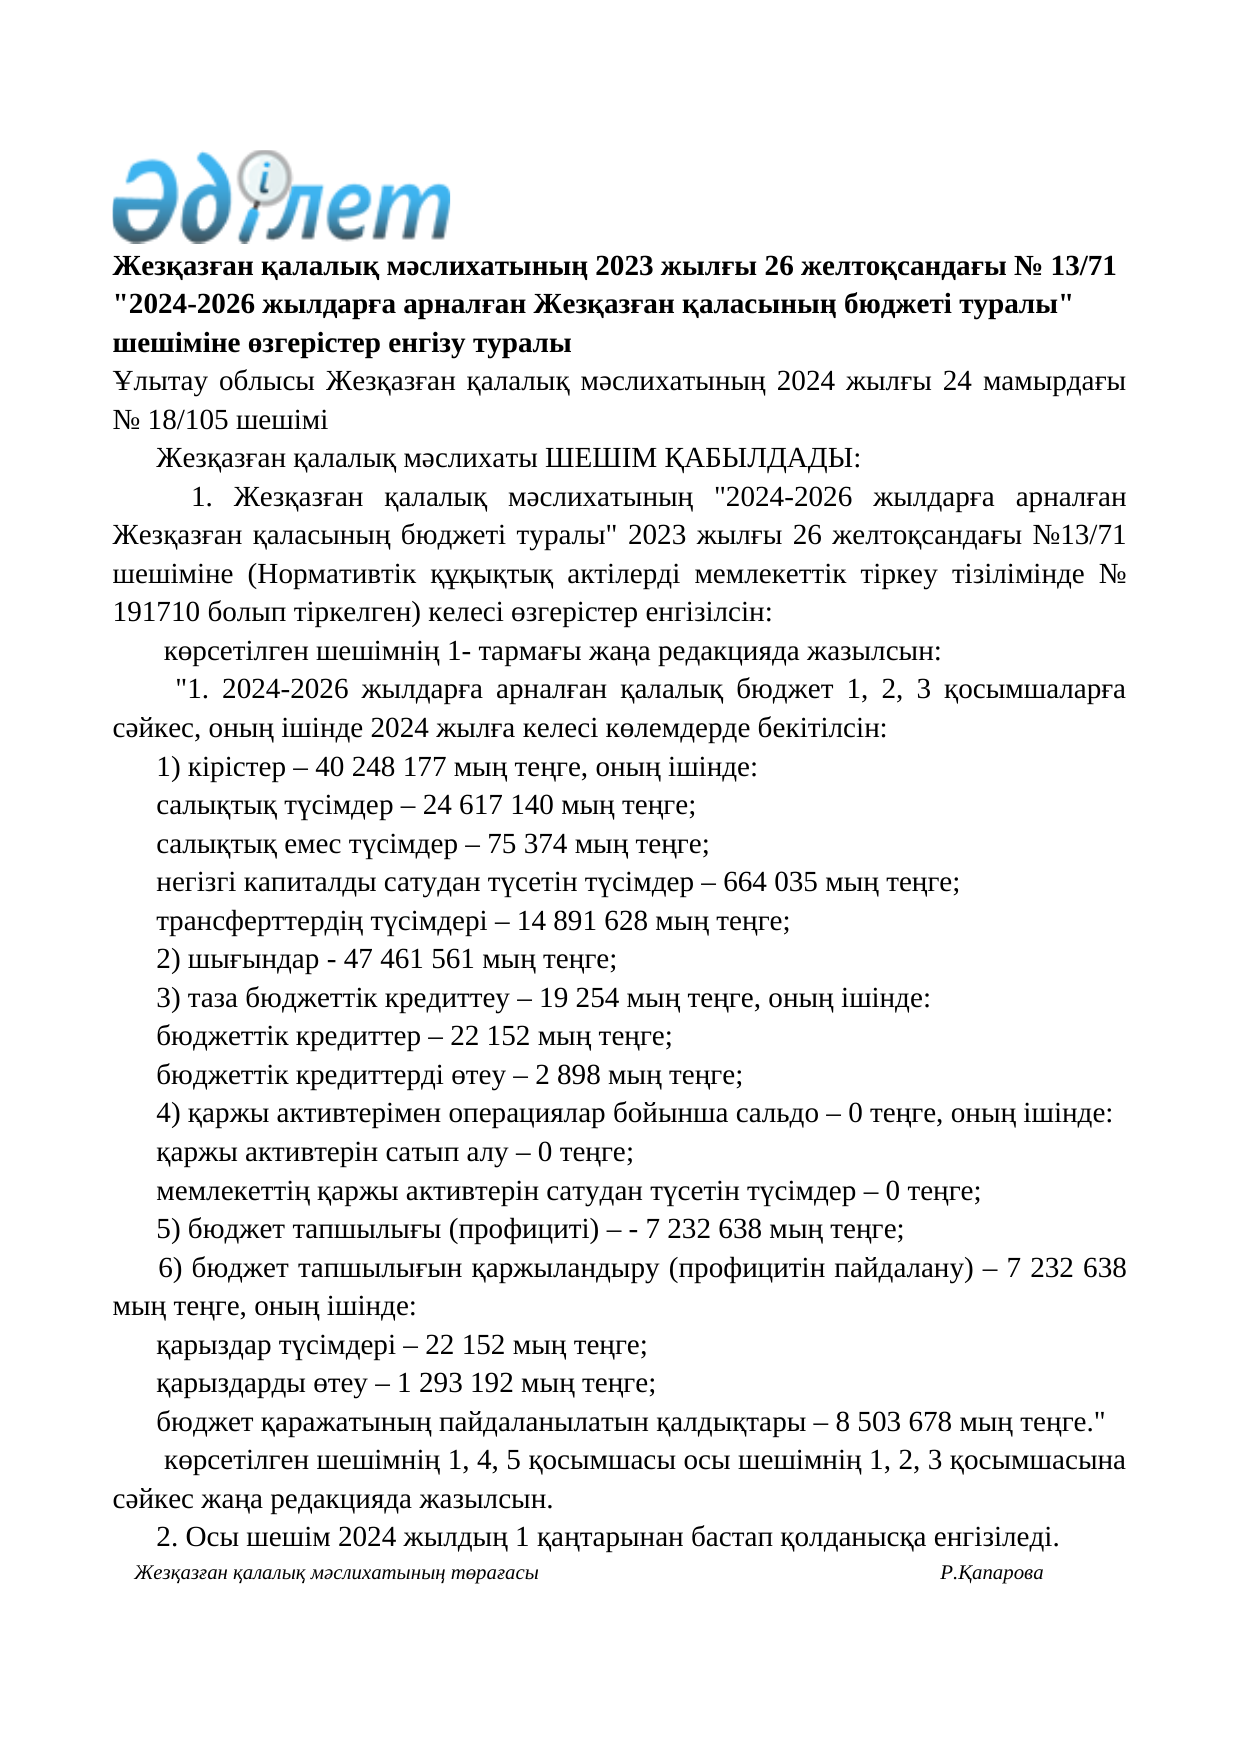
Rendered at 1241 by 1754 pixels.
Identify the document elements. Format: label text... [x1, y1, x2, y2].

text қаржы активтерін сатып алу – 0 теңге; [112, 1134, 1128, 1168]
text 3) таза бюджеттік кредиттеу – 19 254 мың теңге, оның ішінде: [112, 980, 1128, 1013]
text Жезқазған қалалық мәслихатының 2023 жылғы 26 желтоқсандағы № 13/71 "2024-2026 жылдарға арналған Жезқазған қаласының бюджеті туралы" шешіміне өзгерістер енгізу туралы [112, 248, 1128, 358]
text "1. 2024-2026 жылдарға арналған қалалық бюджет 1, 2, 3 қосымшаларға сәйкес, оның ішінде 2024 жылға келесі көлемдерде бекітілсін: [112, 672, 1128, 744]
text трансферттердің түсімдері – 14 891 628 мың теңге; [112, 903, 1128, 936]
table_header Р.Қапарова [939, 1558, 1240, 1589]
text қарыздарды өтеу – 1 293 192 мың теңге; [112, 1365, 1128, 1399]
text 2. Осы шешім 2024 жылдың 1 қаңтарынан бастап қолданысқа енгізіледі. [112, 1519, 1128, 1553]
text негізгі капиталды сатудан түсетін түсімдер – 664 035 мың теңге; [112, 864, 1128, 898]
text 4) қаржы активтерімен операциялар бойынша сальдо – 0 теңге, оның ішінде: [112, 1096, 1128, 1129]
text бюджеттік кредиттерді өтеу – 2 898 мың теңге; [112, 1057, 1128, 1091]
text бюджет қаражатының пайдаланылатын қалдықтары – 8 503 678 мың теңге." [112, 1404, 1128, 1437]
text 1) кірістер – 40 248 177 мың теңге, оның ішінде: [112, 749, 1128, 782]
text бюджеттік кредиттер – 22 152 мың теңге; [112, 1018, 1128, 1052]
text көрсетілген шешімнің 1- тармағы жаңа редакцияда жазылсын: [112, 633, 1128, 667]
text 2) шығындар - 47 461 561 мың теңге; [112, 941, 1128, 975]
text салықтық түсімдер – 24 617 140 мың теңге; [112, 787, 1128, 821]
text 5) бюджет тапшылығы (профициті) – - 7 232 638 мың теңге; [112, 1211, 1128, 1245]
text көрсетілген шешімнің 1, 4, 5 қосымшасы осы шешімнің 1, 2, 3 қосымшасына сәйкес жаңа редакцияда жазылсын. [112, 1442, 1128, 1514]
text Жезқазған қалалық мәслихаты ШЕШІМ ҚАБЫЛДАДЫ: [112, 440, 1128, 474]
text салықтық емес түсімдер – 75 374 мың теңге; [112, 826, 1128, 859]
table_header Жезқазған қалалық мәслихатының төрағасы [101, 1558, 939, 1589]
text 6) бюджет тапшылығын қаржыландыру (профицитін пайдалану) – 7 232 638 мың теңге, оның ішінде: [112, 1250, 1128, 1322]
picture [112, 150, 451, 244]
text Ұлытау облысы Жезқазған қалалық мәслихатының 2024 жылғы 24 мамырдағы № 18/105 шешімі [112, 363, 1128, 435]
text 1. Жезқазған қалалық мәслихатының "2024-2026 жылдарға арналған Жезқазған қаласының бюджеті туралы" 2023 жылғы 26 желтоқсандағы №13/71 шешіміне (Нормативтік құқықтық актілерді мемлекеттік тіркеу тізілімінде № 191710 болып тіркелген) келесі өзгерістер енгізілсін: [112, 479, 1128, 628]
text қарыздар түсімдері – 22 152 мың теңге; [112, 1327, 1128, 1360]
text мемлекеттің қаржы активтерін сатудан түсетін түсімдер – 0 теңге; [112, 1173, 1128, 1206]
